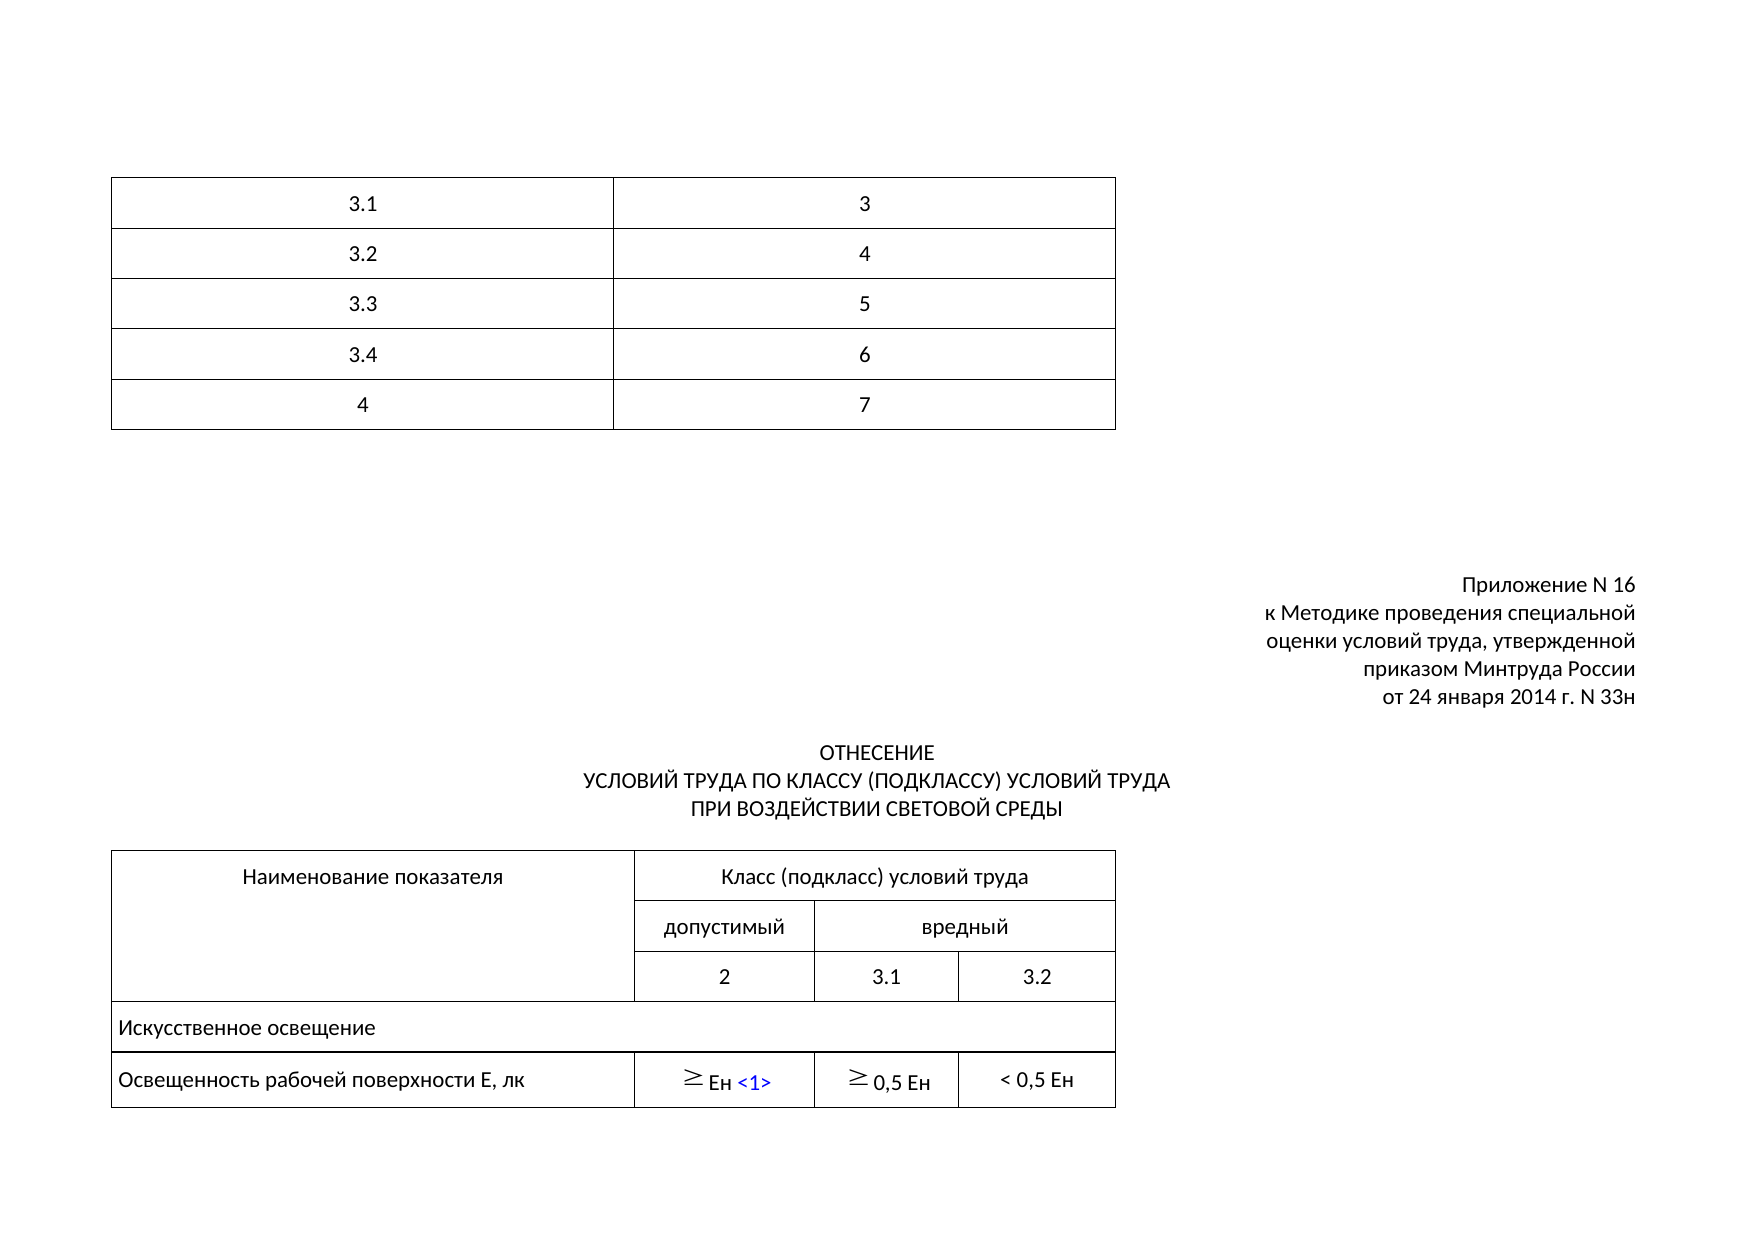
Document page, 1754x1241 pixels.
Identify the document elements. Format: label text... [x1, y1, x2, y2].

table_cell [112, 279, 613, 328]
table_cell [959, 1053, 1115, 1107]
text ПРИ ВОЗДЕЙСТВИИ СВЕТОВОЙ СРЕДЫ [118, 794, 1636, 822]
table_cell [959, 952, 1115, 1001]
text ОТНЕСЕНИЕ [118, 738, 1636, 766]
text к Методике проведения специальной [118, 598, 1636, 626]
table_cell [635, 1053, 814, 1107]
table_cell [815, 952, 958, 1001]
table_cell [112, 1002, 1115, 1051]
text Приложение N 16 [118, 570, 1636, 598]
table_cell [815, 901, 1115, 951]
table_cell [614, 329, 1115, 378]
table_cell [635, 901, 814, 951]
text приказом Минтруда России [118, 654, 1636, 682]
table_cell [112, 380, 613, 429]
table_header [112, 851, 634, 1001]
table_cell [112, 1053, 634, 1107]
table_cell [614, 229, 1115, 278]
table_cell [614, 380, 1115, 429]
text УСЛОВИЙ ТРУДА ПО КЛАССУ (ПОДКЛАССУ) УСЛОВИЙ ТРУДА [118, 766, 1636, 794]
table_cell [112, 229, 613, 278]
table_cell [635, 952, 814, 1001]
text от 24 января 2014 г. N 33н [118, 682, 1636, 710]
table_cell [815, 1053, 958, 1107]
text оценки условий труда, утвержденной [118, 626, 1636, 654]
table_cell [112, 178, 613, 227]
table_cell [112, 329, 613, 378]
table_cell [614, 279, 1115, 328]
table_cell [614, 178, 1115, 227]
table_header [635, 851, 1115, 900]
